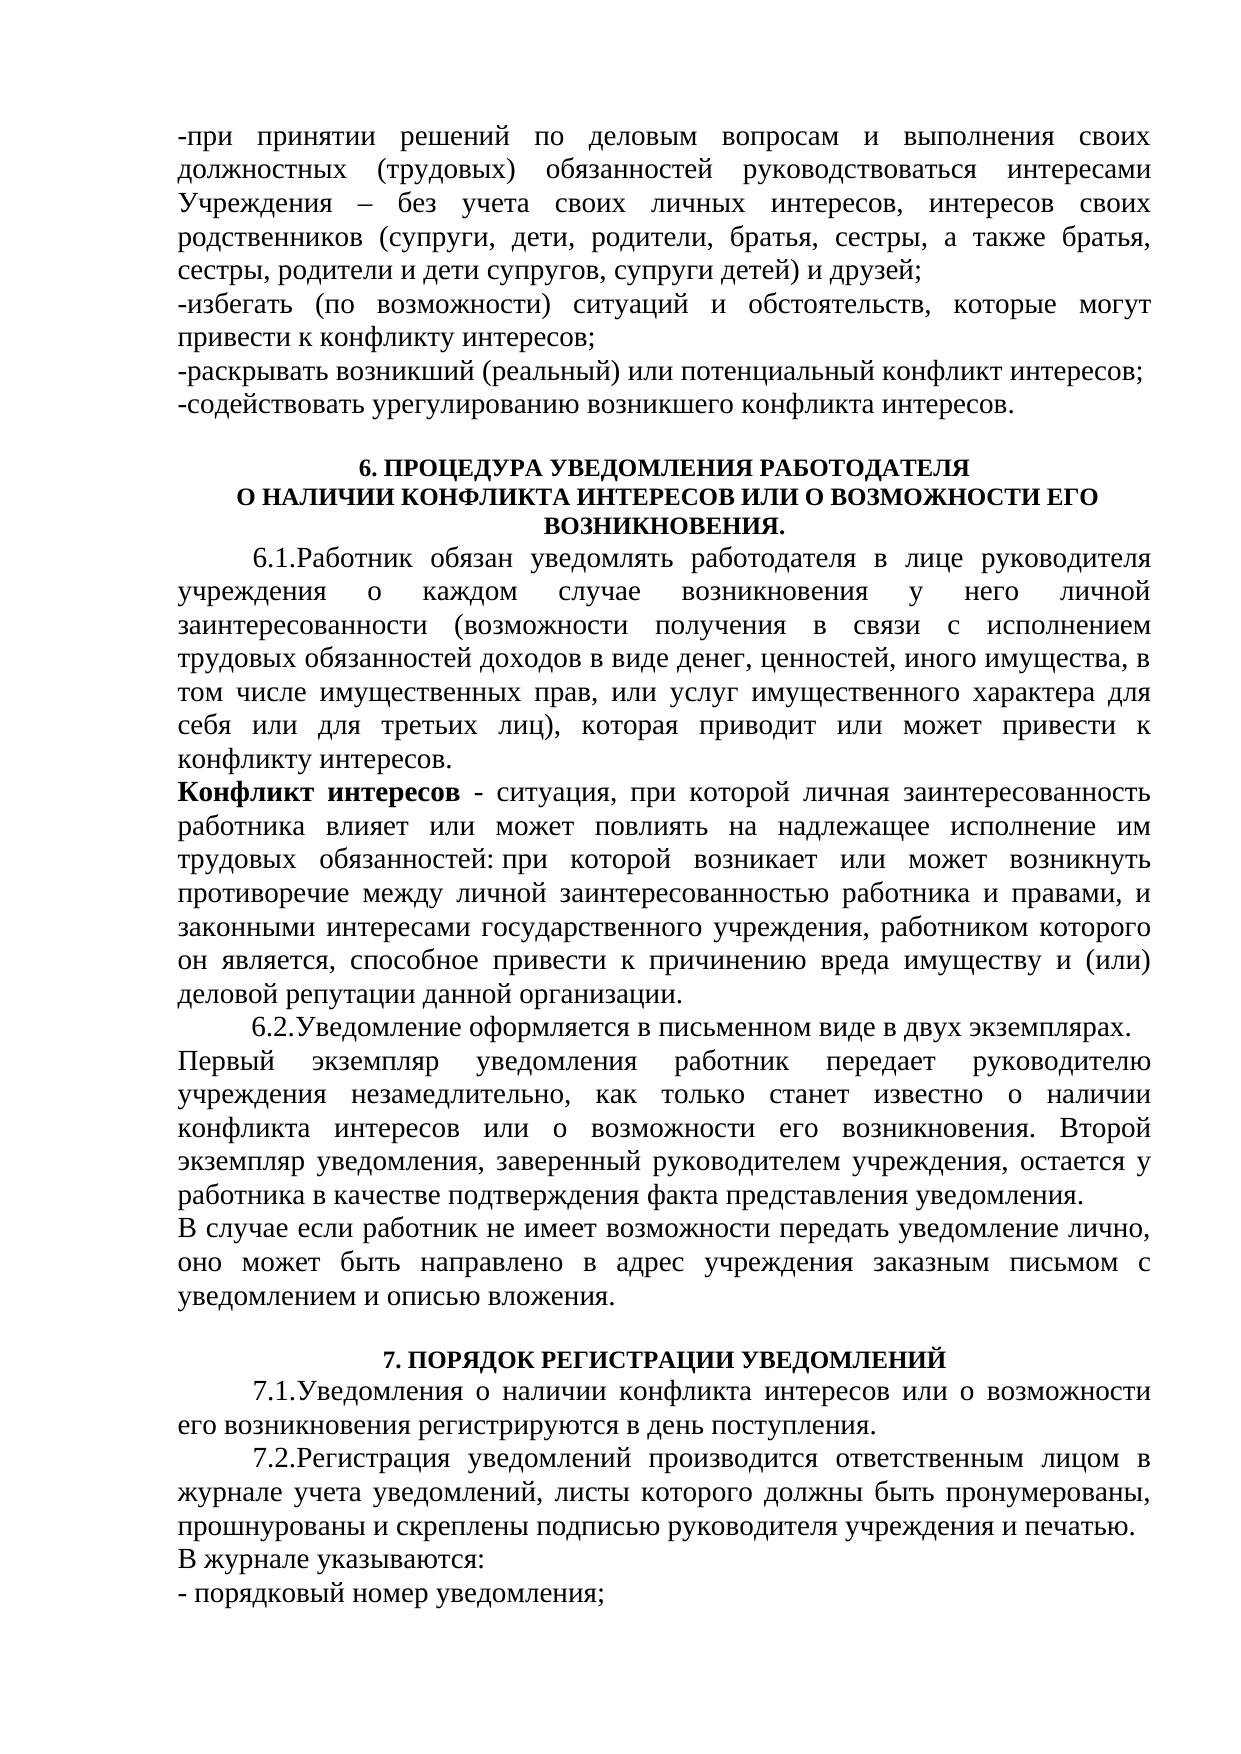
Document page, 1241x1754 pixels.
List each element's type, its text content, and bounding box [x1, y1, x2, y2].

text -раскрывать возникший (реальный) или потенциальный конфликт интересов; [177, 353, 1152, 386]
text -избегать (по возможности) ситуаций и обстоятельств, которые могут привести к конфликту интересов; [177, 286, 1152, 353]
text 7. ПОРЯДОК РЕГИСТРАЦИИ УВЕДОМЛЕНИЙ [177, 1345, 1152, 1373]
text 7.2.Регистрация уведомлений производится ответственным лицом в журнале учета уведомлений, листы которого должны быть пронумерованы, прошнурованы и скреплены подписью руководителя учреждения и печатью. [177, 1441, 1152, 1541]
text О НАЛИЧИИ КОНФЛИКТА ИНТЕРЕСОВ ИЛИ О ВОЗМОЖНОСТИ ЕГО ВОЗНИКНОВЕНИЯ. [177, 482, 1152, 540]
text 6.2.Уведомление оформляется в письменном виде в двух экземплярах. [177, 1009, 1152, 1043]
text -при принятии решений по деловым вопросам и выполнения своих должностных (трудовых) обязанностей руководствоваться интересами Учреждения – без учета своих личных интересов, интересов своих родственников (супруги, дети, родители, братья, сестры, а также братья, сестры, родители и дети супругов, супруги детей) и друзей; [177, 118, 1152, 286]
text Первый экземпляр уведомления работник передает руководителю учреждения незамедлительно, как только станет известно о наличии конфликта интересов или о возможности его возникновения. Второй экземпляр уведомления, заверенный руководителем учреждения, остается у работника в качестве подтверждения факта представления уведомления. [177, 1043, 1152, 1211]
text Конфликт интересов - ситуация, при которой личная заинтересованность работника влияет или может повлиять на надлежащее исполнение им трудовых обязанностей: при которой возникает или может возникнуть противоречие между личной заинтересованностью работника и правами, и законными интересами государственного учреждения, работником которого он является, способное привести к причинению вреда имуществу и (или) деловой репутации данной организации. [177, 774, 1152, 1009]
text 7.1.Уведомления о наличии конфликта интересов или о возможности его возникновения регистрируются в день поступления. [177, 1373, 1152, 1441]
text В журнале указываются: [177, 1541, 1152, 1575]
text 6. ПРОЦЕДУРА УВЕДОМЛЕНИЯ РАБОТОДАТЕЛЯ [177, 453, 1152, 482]
text - порядковый номер уведомления; [177, 1575, 1152, 1608]
text 6.1.Работник обязан уведомлять работодателя в лице руководителя учреждения о каждом случае возникновения у него личной заинтересованности (возможности получения в связи с исполнением трудовых обязанностей доходов в виде денег, ценностей, иного имущества, в том числе имущественных прав, или услуг имущественного характера для себя или для третьих лиц), которая приводит или может привести к конфликту интересов. [177, 540, 1152, 774]
text В случае если работник не имеет возможности передать уведомление лично, оно может быть направлено в адрес учреждения заказным письмом с уведомлением и описью вложения. [177, 1211, 1152, 1311]
text -содействовать урегулированию возникшего конфликта интересов. [177, 386, 1152, 420]
